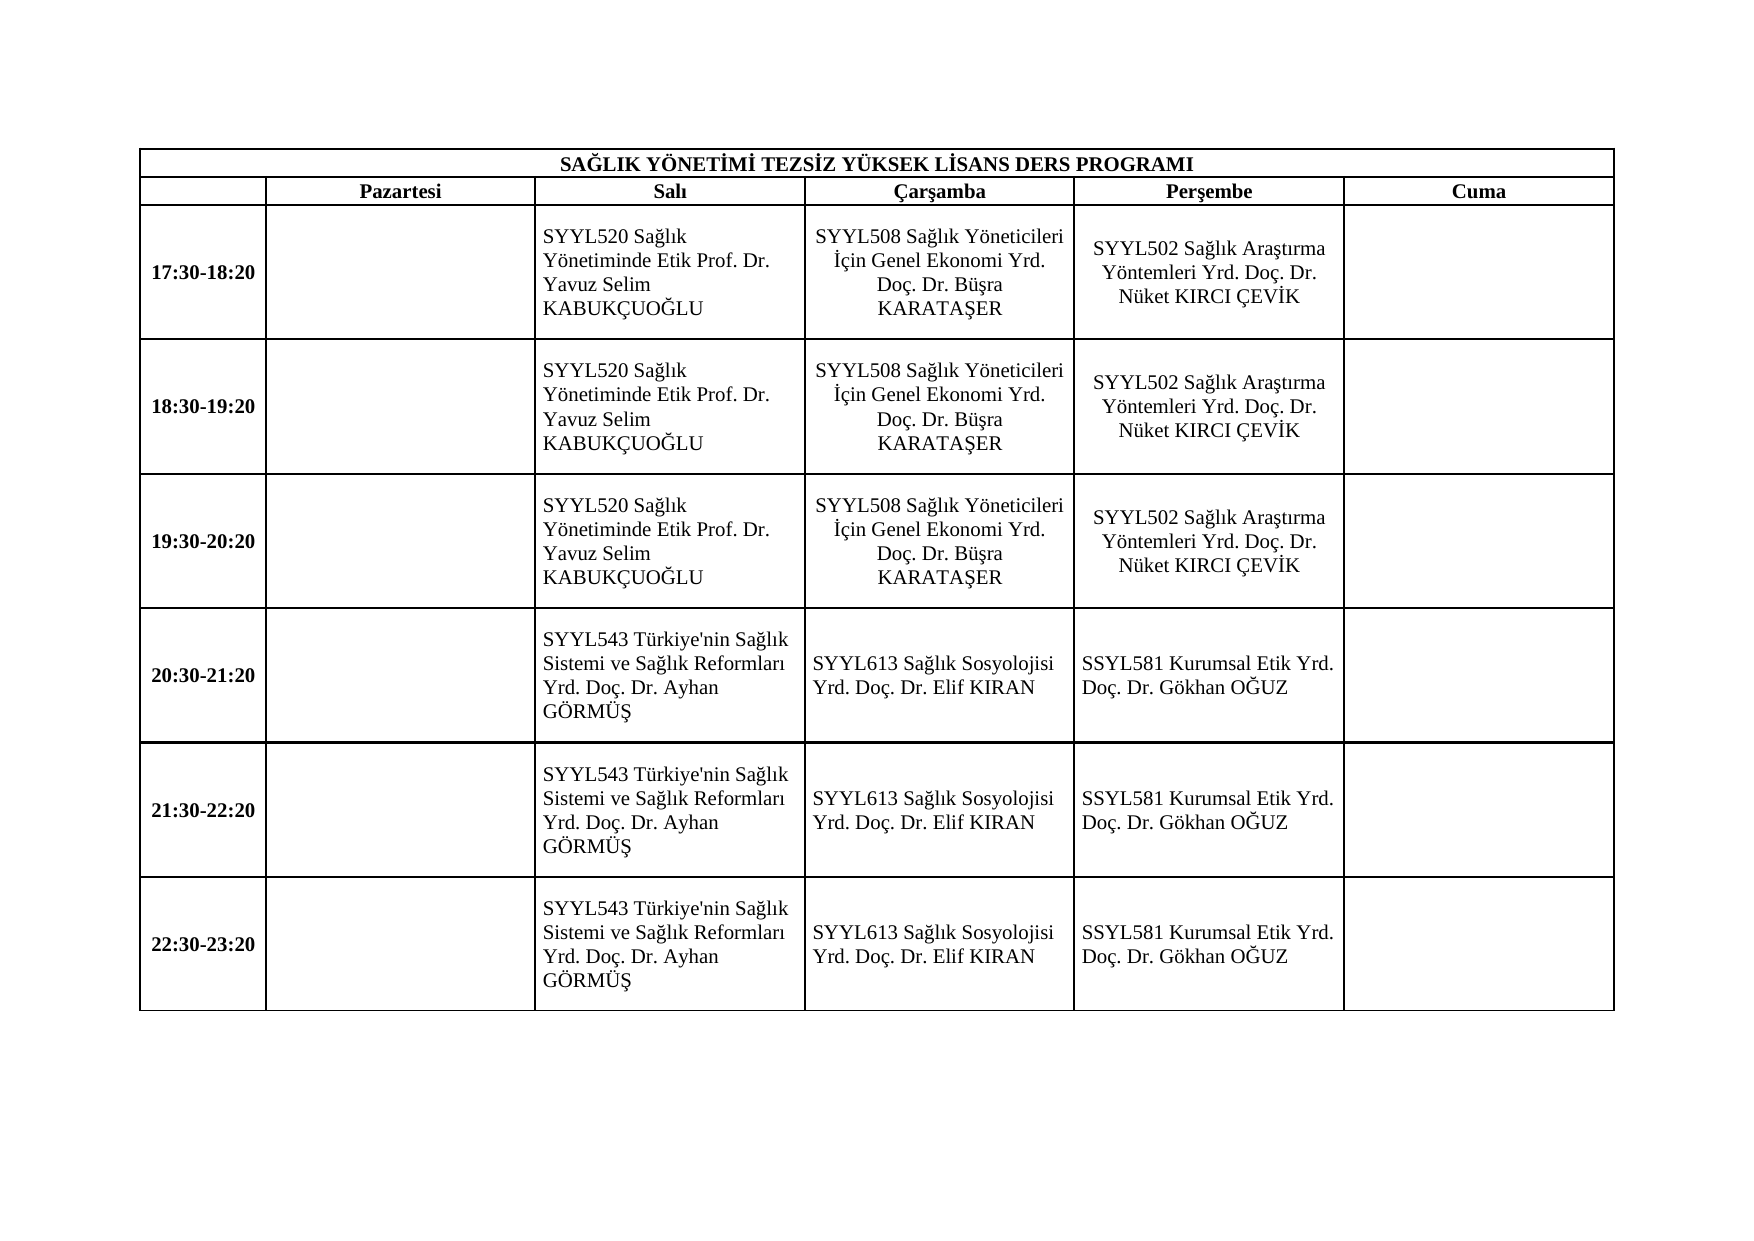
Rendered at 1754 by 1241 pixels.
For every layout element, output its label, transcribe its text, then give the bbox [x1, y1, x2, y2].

table_cell [267, 206, 534, 338]
table_cell Pazartesi [267, 178, 534, 204]
table_cell [1345, 475, 1613, 607]
table_cell [1345, 744, 1613, 876]
table_header SAĞLIK YÖNETİMİ TEZSİZ YÜKSEK LİSANS DERS PROGRAMI [141, 150, 1613, 176]
table_cell SYYL520 Sağlık Yönetiminde Etik Prof. Dr. Yavuz Selim KABUKÇUOĞLU [536, 475, 804, 607]
table_cell SYYL502 Sağlık Araştırma Yöntemleri Yrd. Doç. Dr. Nüket KIRCI ÇEVİK [1075, 475, 1343, 607]
table_cell 19:30-20:20 [141, 475, 265, 607]
table_cell 22:30-23:20 [141, 878, 265, 1010]
table_cell SSYL581 Kurumsal Etik Yrd. Doç. Dr. Gökhan OĞUZ [1075, 609, 1343, 741]
table_cell SSYL581 Kurumsal Etik Yrd. Doç. Dr. Gökhan OĞUZ [1075, 744, 1343, 876]
table_cell SYYL543 Türkiye'nin Sağlık Sistemi ve Sağlık Reformları Yrd. Doç. Dr. Ayhan GÖRMÜŞ [536, 878, 804, 1010]
table_cell [267, 340, 534, 473]
table_cell Cuma [1345, 178, 1613, 204]
table_cell SYYL520 Sağlık Yönetiminde Etik Prof. Dr. Yavuz Selim KABUKÇUOĞLU [536, 340, 804, 473]
table_cell Salı [536, 178, 804, 204]
table_cell SYYL543 Türkiye'nin Sağlık Sistemi ve Sağlık Reformları Yrd. Doç. Dr. Ayhan GÖRMÜŞ [536, 744, 804, 876]
table_cell [267, 609, 534, 741]
table_cell SYYL613 Sağlık Sosyolojisi Yrd. Doç. Dr. Elif KIRAN [806, 744, 1073, 876]
table_cell SYYL502 Sağlık Araştırma Yöntemleri Yrd. Doç. Dr. Nüket KIRCI ÇEVİK [1075, 206, 1343, 338]
table_cell 20:30-21:20 [141, 609, 265, 741]
table_cell [1345, 340, 1613, 473]
table_cell SSYL581 Kurumsal Etik Yrd. Doç. Dr. Gökhan OĞUZ [1075, 878, 1343, 1010]
table_cell [1345, 609, 1613, 741]
table_cell Perşembe [1075, 178, 1343, 204]
table_cell [267, 475, 534, 607]
table_cell SYYL520 Sağlık Yönetiminde Etik Prof. Dr. Yavuz Selim KABUKÇUOĞLU [536, 206, 804, 338]
table_cell [1345, 878, 1613, 1010]
table_cell 17:30-18:20 [141, 206, 265, 338]
table_cell 18:30-19:20 [141, 340, 265, 473]
table_cell [1345, 206, 1613, 338]
table_cell SYYL508 Sağlık Yöneticileri İçin Genel Ekonomi Yrd. Doç. Dr. Büşra KARATAŞER [806, 340, 1073, 473]
table_cell [141, 178, 265, 204]
table_cell SYYL508 Sağlık Yöneticileri İçin Genel Ekonomi Yrd. Doç. Dr. Büşra KARATAŞER [806, 206, 1073, 338]
table_cell SYYL508 Sağlık Yöneticileri İçin Genel Ekonomi Yrd. Doç. Dr. Büşra KARATAŞER [806, 475, 1073, 607]
table_cell SYYL543 Türkiye'nin Sağlık Sistemi ve Sağlık Reformları Yrd. Doç. Dr. Ayhan GÖRMÜŞ [536, 609, 804, 741]
table_cell Çarşamba [806, 178, 1073, 204]
table_cell SYYL502 Sağlık Araştırma Yöntemleri Yrd. Doç. Dr. Nüket KIRCI ÇEVİK [1075, 340, 1343, 473]
table_cell 21:30-22:20 [141, 744, 265, 876]
table_cell [267, 744, 534, 876]
table_cell [267, 878, 534, 1010]
table_cell SYYL613 Sağlık Sosyolojisi Yrd. Doç. Dr. Elif KIRAN [806, 878, 1073, 1010]
table_cell SYYL613 Sağlık Sosyolojisi Yrd. Doç. Dr. Elif KIRAN [806, 609, 1073, 741]
